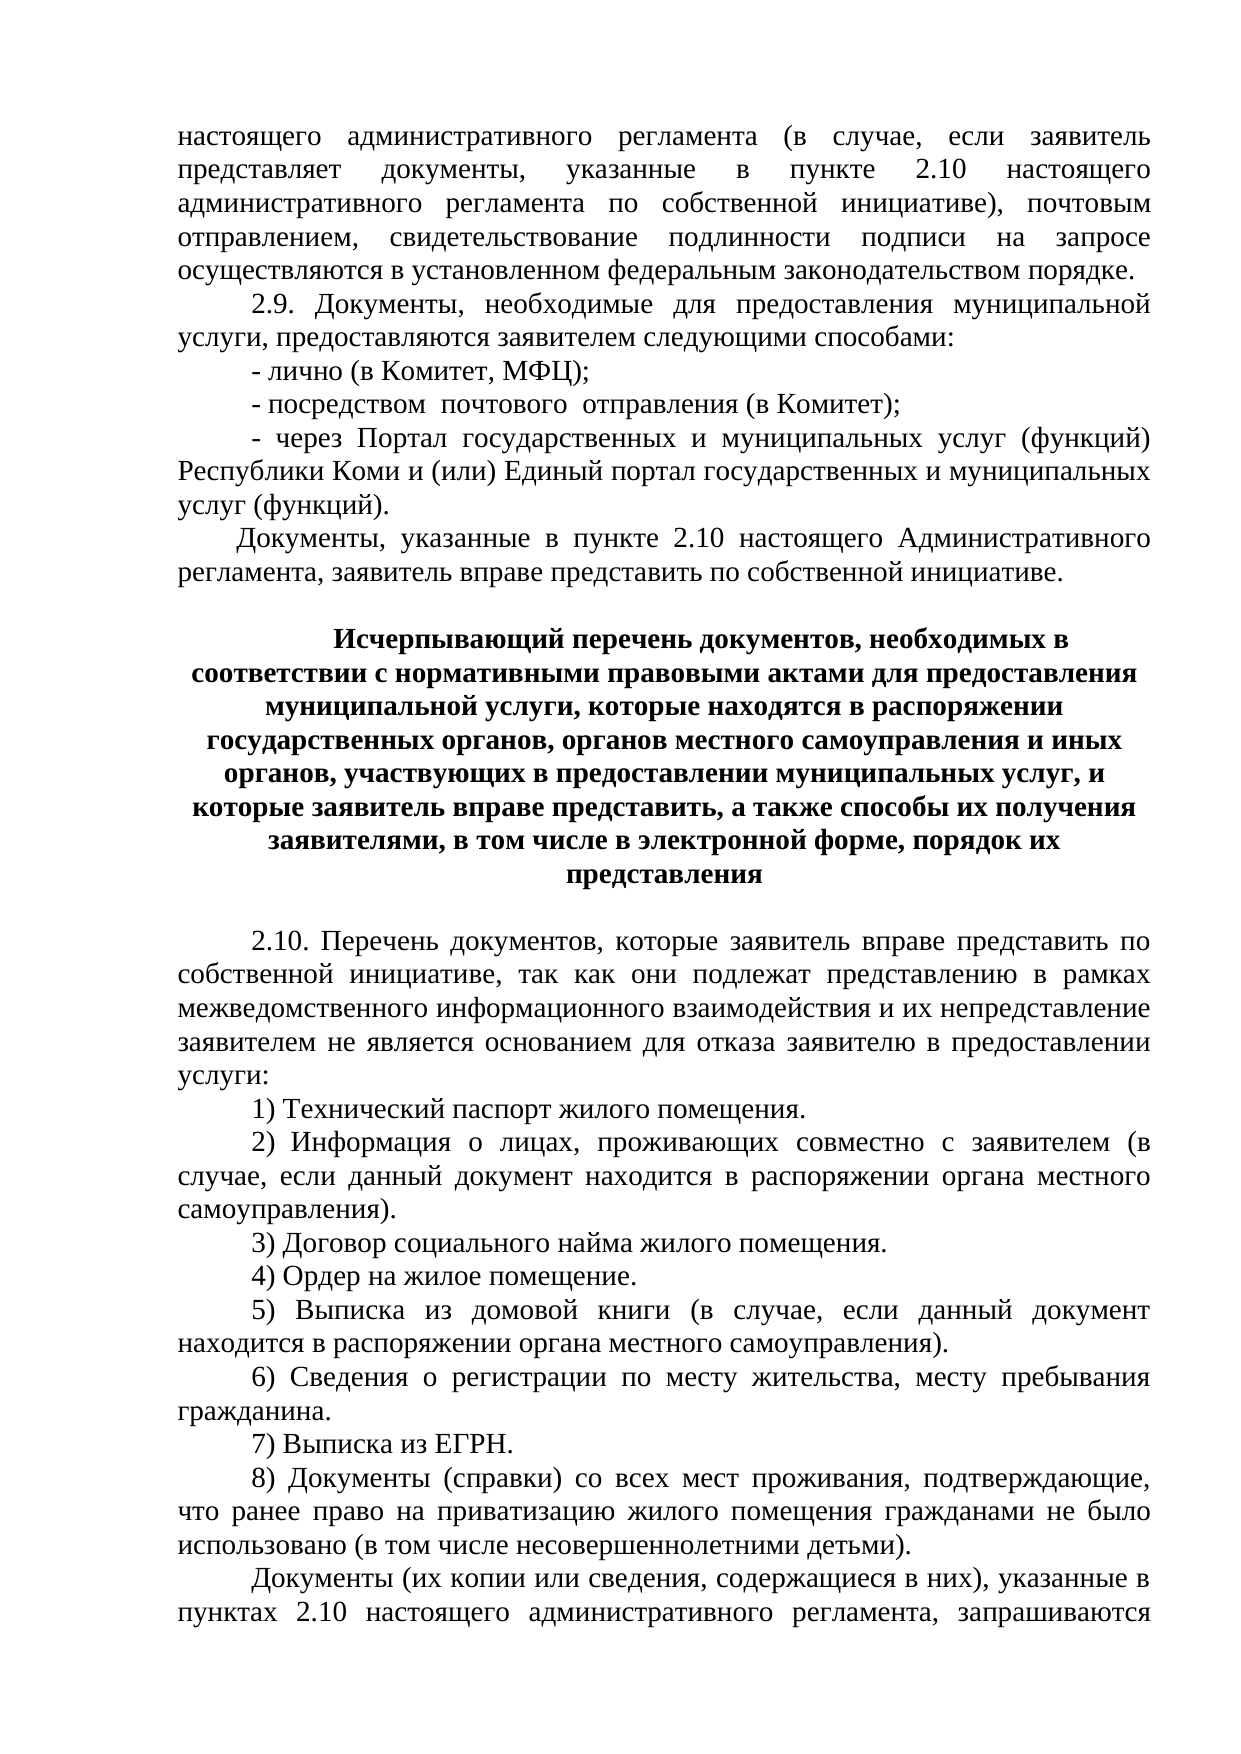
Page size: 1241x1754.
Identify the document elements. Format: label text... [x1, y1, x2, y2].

text 6) Сведения о регистрации по месту жительства, месту пребывания гражданина. [177, 1359, 1152, 1426]
text - через Портал государственных и муниципальных услуг (функций) Республики Коми и (или) Единый портал государственных и муниципальных услуг (функций). [177, 420, 1152, 521]
text 2.9. Документы, необходимые для предоставления муниципальной услуги, предоставляются заявителем следующими способами: [177, 286, 1152, 353]
text 7) Выписка из ЕГРН. [177, 1426, 1152, 1460]
text 5) Выписка из домовой книги (в случае, если данный документ находится в распоряжении органа местного самоуправления). [177, 1292, 1152, 1359]
text - посредством почтового отправления (в Комитет); [177, 386, 1152, 420]
text Исчерпывающий перечень документов, необходимых в соответствии с нормативными правовыми актами для предоставления муниципальной услуги, которые находятся в распоряжении государственных органов, органов местного самоуправления и иных органов, участвующих в предоставлении муниципальных услуг, и которые заявитель вправе представить, а также способы их получения заявителями, в том числе в электронной форме, порядок их представления [177, 621, 1152, 889]
text 1) Технический паспорт жилого помещения. [177, 1091, 1152, 1124]
text 8) Документы (справки) со всех мест проживания, подтверждающие, что ранее право на приватизацию жилого помещения гражданами не было использовано (в том числе несовершеннолетними детьми). [177, 1460, 1152, 1560]
text 4) Ордер на жилое помещение. [177, 1258, 1152, 1292]
text Документы, указанные в пункте 2.10 настоящего Административного регламента, заявитель вправе представить по собственной инициативе. [177, 521, 1152, 588]
text 2) Информация о лицах, проживающих совместно с заявителем (в случае, если данный документ находится в распоряжении органа местного самоуправления). [177, 1124, 1152, 1225]
text 2.10. Перечень документов, которые заявитель вправе представить по собственной инициативе, так как они подлежат представлению в рамках межведомственного информационного взаимодействия и их непредставление заявителем не является основанием для отказа заявителю в предоставлении услуги: [177, 923, 1152, 1091]
text 3) Договор социального найма жилого помещения. [177, 1225, 1152, 1258]
text - лично (в Комитет, МФЦ); [177, 353, 1152, 386]
